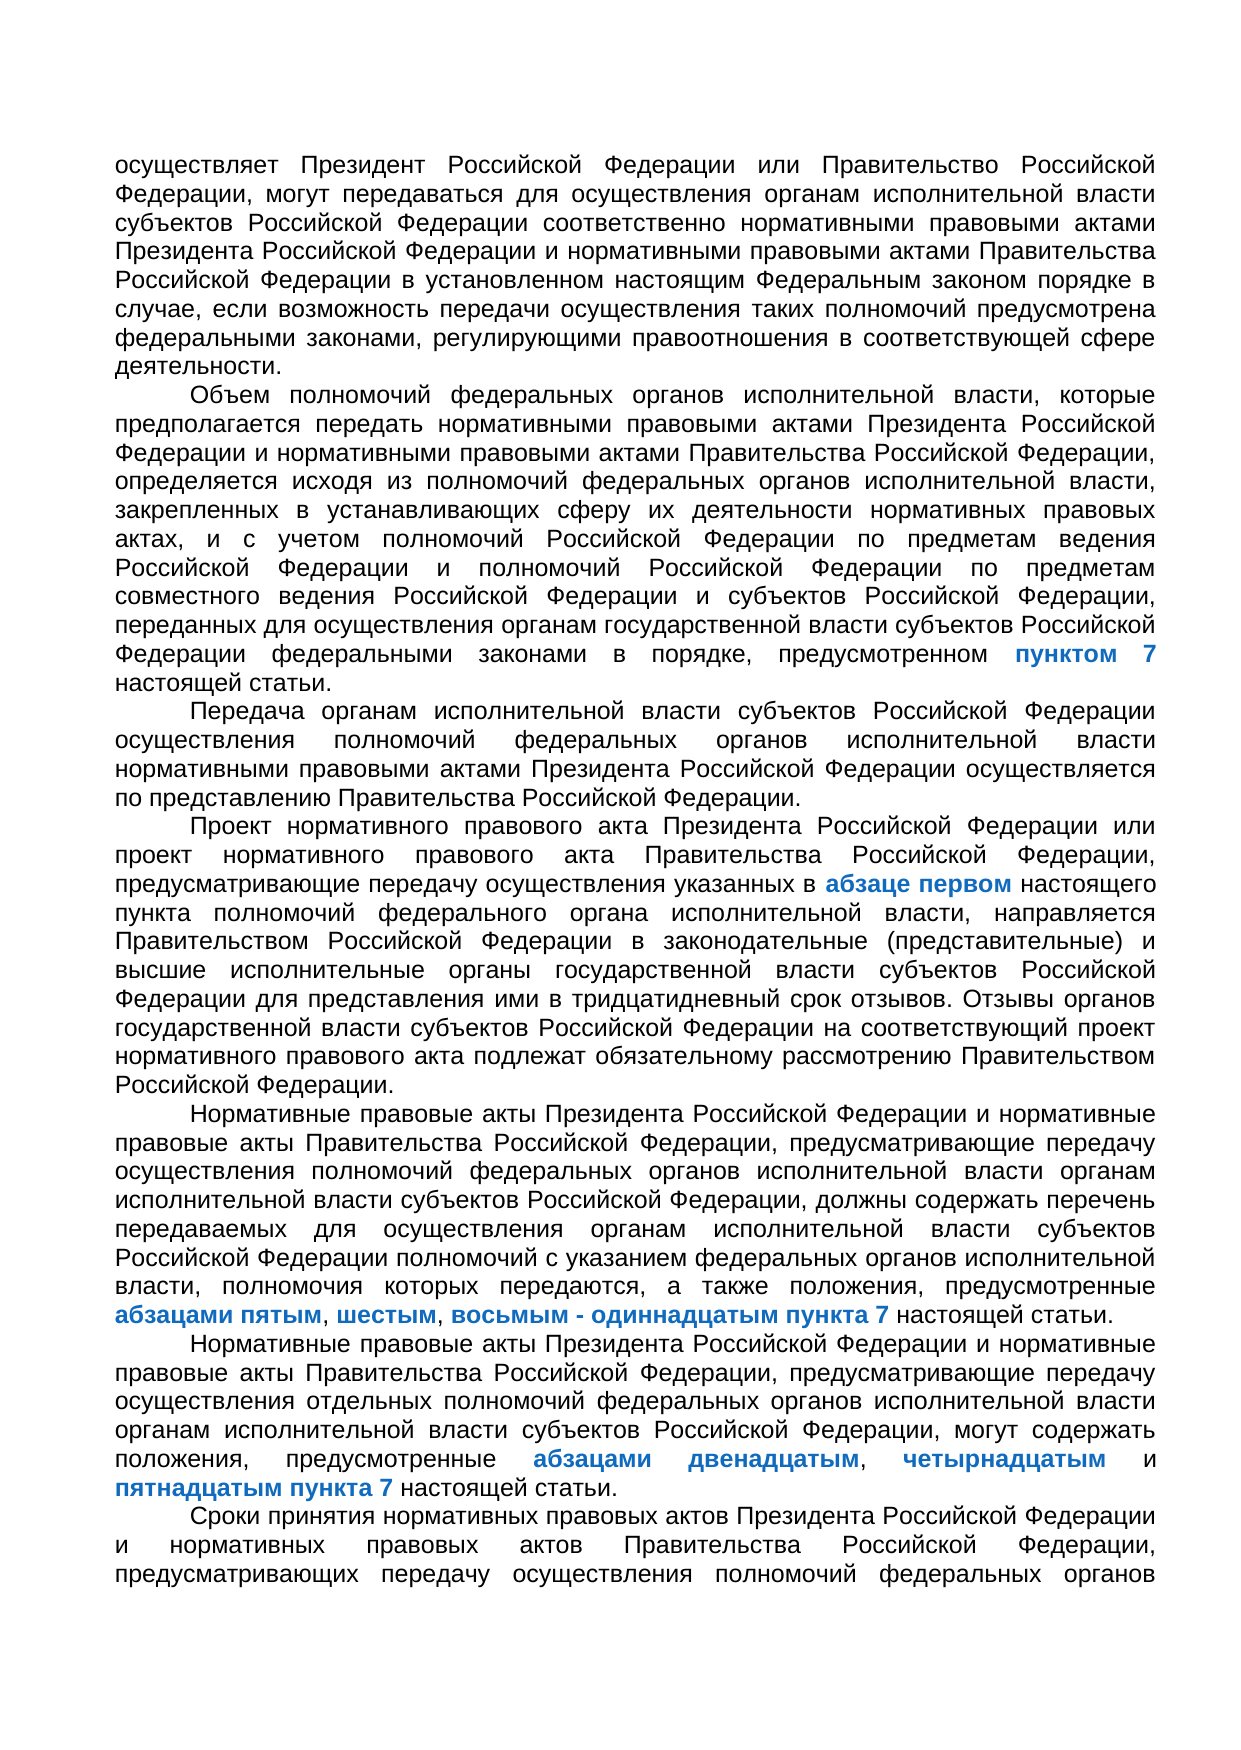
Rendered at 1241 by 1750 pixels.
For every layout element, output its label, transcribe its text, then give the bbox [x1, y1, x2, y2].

text Объем полномочий федеральных органов исполнительной власти, которые предполагается передать нормативными правовыми актами Президента Российской Федерации и нормативными правовыми актами Правительства Российской Федерации, определяется исходя из полномочий федеральных органов исполнительной власти, закрепленных в устанавливающих сферу их деятельности нормативных правовых актах, и с учетом полномочий Российской Федерации по предметам ведения Российской Федерации и полномочий Российской Федерации по предметам совместного ведения Российской Федерации и субъектов Российской Федерации, переданных для осуществления органам государственной власти субъектов Российской Федерации федеральными законами в порядке, предусмотренном пунктом 7 настоящей статьи. [114, 380, 1157, 696]
text Проект нормативного правового акта Президента Российской Федерации или проект нормативного правового акта Правительства Российской Федерации, предусматривающие передачу осуществления указанных в абзаце первом настоящего пункта полномочий федерального органа исполнительной власти, направляется Правительством Российской Федерации в законодательные (представительные) и высшие исполнительные органы государственной власти субъектов Российской Федерации для представления ими в тридцатидневный срок отзывов. Отзывы органов государственной власти субъектов Российской Федерации на соответствующий проект нормативного правового акта подлежат обязательному рассмотрению Правительством Российской Федерации. [114, 811, 1157, 1099]
text Передача органам исполнительной власти субъектов Российской Федерации осуществления полномочий федеральных органов исполнительной власти нормативными правовыми актами Президента Российской Федерации осуществляется по представлению Правительства Российской Федерации. [114, 696, 1157, 811]
text Нормативные правовые акты Президента Российской Федерации и нормативные правовые акты Правительства Российской Федерации, предусматривающие передачу осуществления отдельных полномочий федеральных органов исполнительной власти органам исполнительной власти субъектов Российской Федерации, могут содержать положения, предусмотренные абзацами двенадцатым, четырнадцатым и пятнадцатым пункта 7 настоящей статьи. [114, 1329, 1157, 1501]
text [114, 150, 1157, 380]
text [114, 1501, 1157, 1587]
text Нормативные правовые акты Президента Российской Федерации и нормативные правовые акты Правительства Российской Федерации, предусматривающие передачу осуществления полномочий федеральных органов исполнительной власти органам исполнительной власти субъектов Российской Федерации, должны содержать перечень передаваемых для осуществления органам исполнительной власти субъектов Российской Федерации полномочий с указанием федеральных органов исполнительной власти, полномочия которых передаются, а также положения, предусмотренные абзацами пятым, шестым, восьмым - одиннадцатым пункта 7 настоящей статьи. [114, 1099, 1157, 1329]
